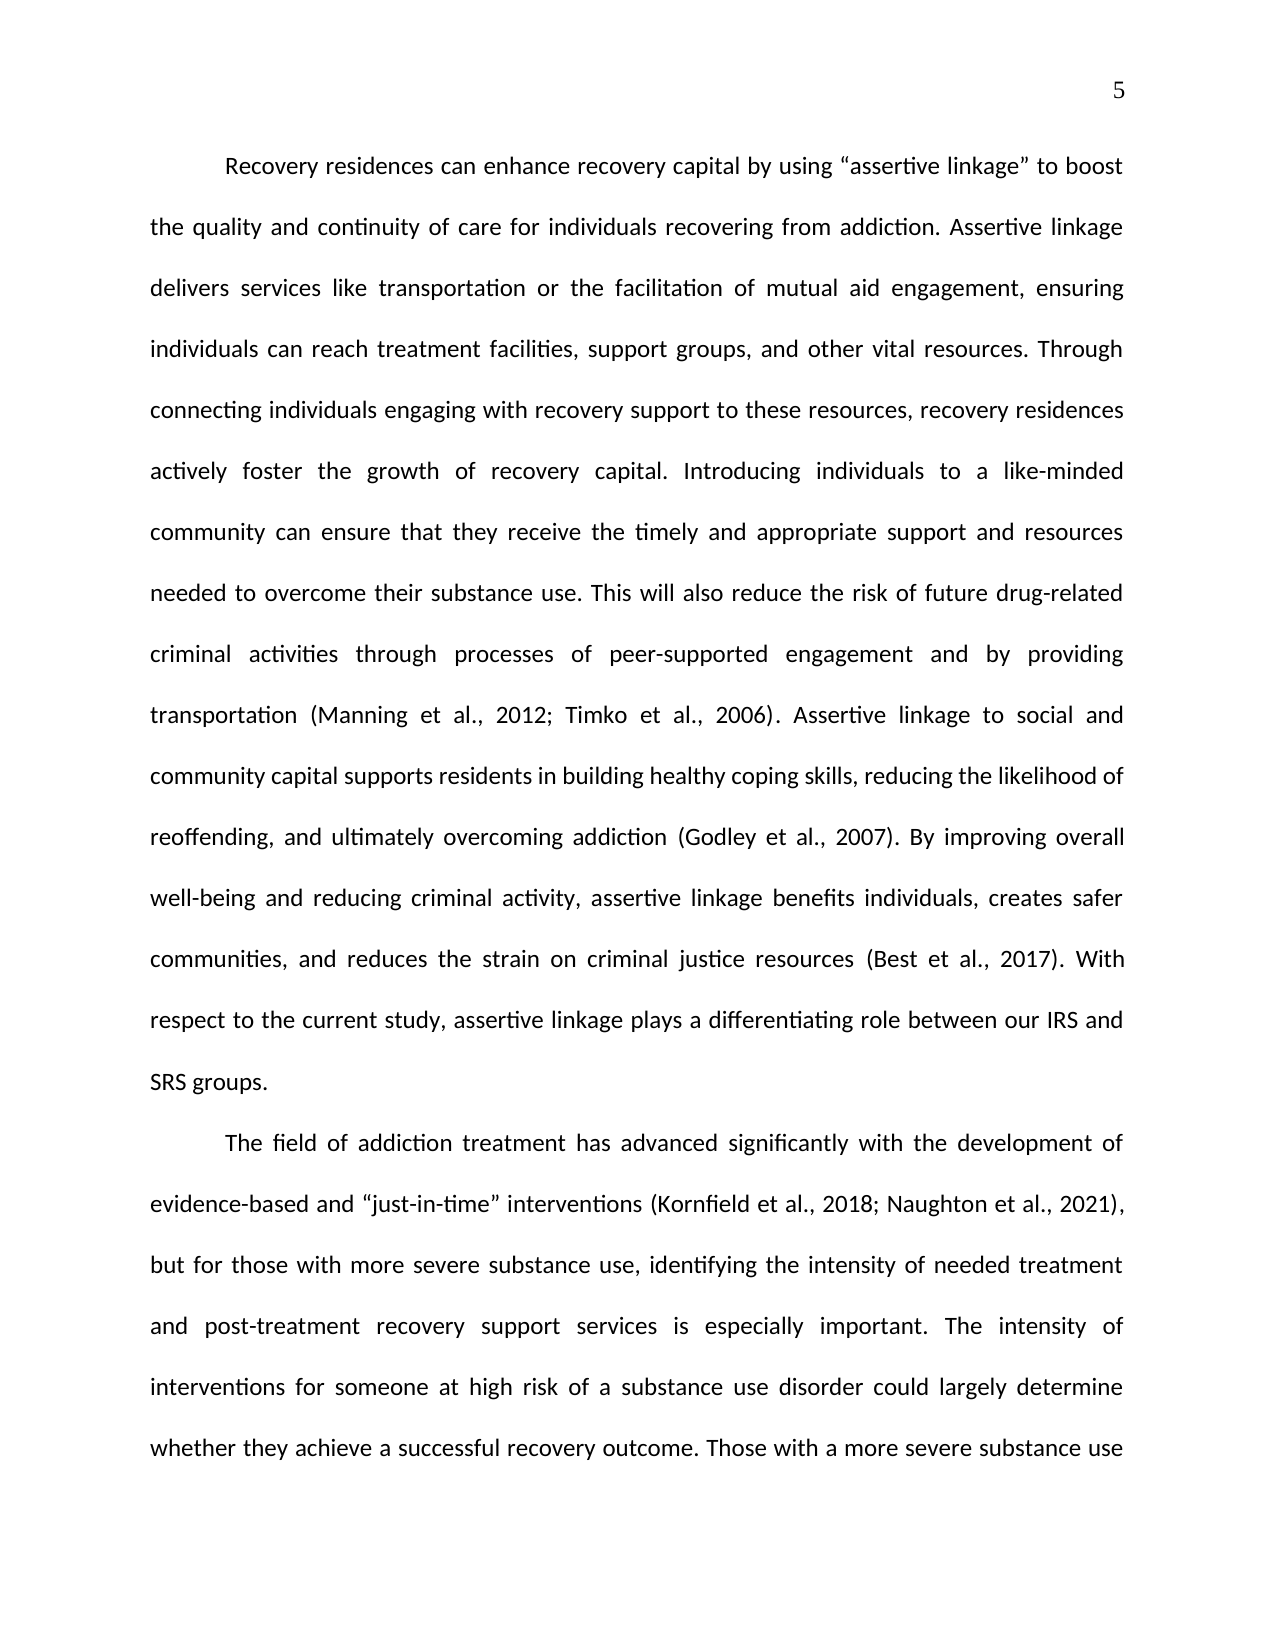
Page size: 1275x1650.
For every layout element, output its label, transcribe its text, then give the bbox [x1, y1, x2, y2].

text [150, 1127, 1125, 1462]
text Recovery residences can enhance recovery capital by using “assertive linkage” to boost the quality and continuity of care for individuals recovering from addiction. Assertive linkage delivers services like transportation or the facilitation of mutual aid engagement, ensuring individuals can reach treatment facilities, support groups, and other vital resources. Through connecting individuals engaging with recovery support to these resources, recovery residences actively foster the growth of recovery capital. Introducing individuals to a like-minded community can ensure that they receive the timely and appropriate support and resources needed to overcome their substance use. This will also reduce the risk of future drug-related criminal activities through processes of peer-supported engagement and by providing transportation (Manning et al., 2012; Timko et al., 2006). Assertive linkage to social and community capital supports residents in building healthy coping skills, reducing the likelihood of reoffending, and ultimately overcoming addiction (Godley et al., 2007). By improving overall well-being and reducing criminal activity, assertive linkage benefits individuals, creates safer communities, and reduces the strain on criminal justice resources (Best et al., 2017). With respect to the current study, assertive linkage plays a differentiating role between our IRS and SRS groups. [150, 150, 1125, 1096]
